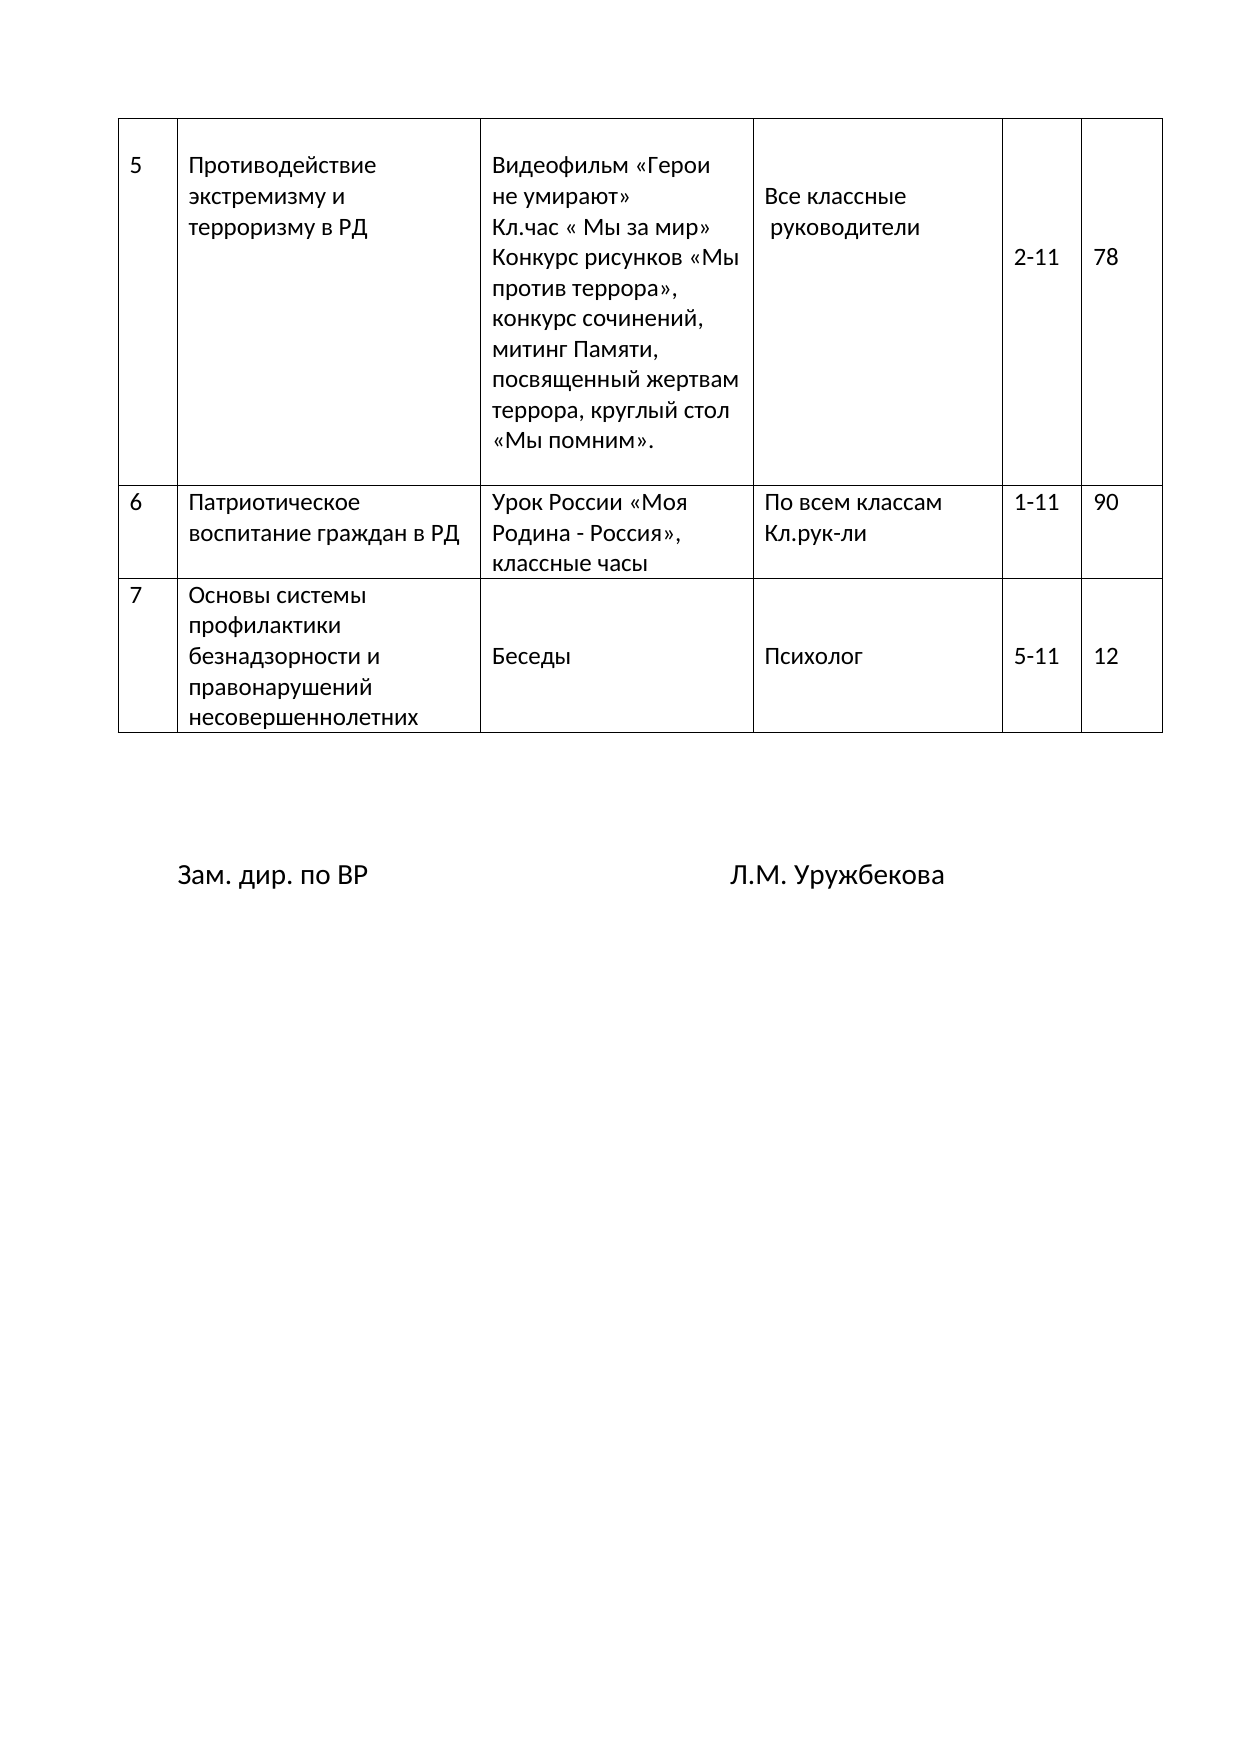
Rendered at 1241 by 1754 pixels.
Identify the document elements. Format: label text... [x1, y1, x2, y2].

table_cell Все классные руководители [754, 119, 1002, 485]
table_cell Видеофильм «Герои не умирают» Кл.час « Мы за мир» Конкурс рисунков «Мы против террора», конкурс сочинений, митинг Памяти, посвященный жертвам террора, круглый стол «Мы помним». [481, 119, 753, 485]
table_cell Противодействие экстремизму и терроризму в РД [178, 119, 480, 485]
table_cell 5-11 [1003, 579, 1081, 732]
table_cell Урок России «Моя Родина - Россия», классные часы [481, 486, 753, 578]
table_cell 7 [119, 579, 177, 732]
table_cell Основы системы профилактики безнадзорности и правонарушений несовершеннолетних [178, 579, 480, 732]
table_cell Патриотическое воспитание граждан в РД [178, 486, 480, 578]
table_cell 90 [1082, 486, 1162, 578]
text Зам. дир. по ВР Л.М. Уружбекова [177, 856, 1152, 892]
table_cell Психолог [754, 579, 1002, 732]
table_cell По всем классам Кл.рук-ли [754, 486, 1002, 578]
table_cell 78 [1082, 119, 1162, 485]
table_cell 5 [119, 119, 177, 485]
table_cell 2-11 [1003, 119, 1081, 485]
table_cell 6 [119, 486, 177, 578]
table_cell 12 [1082, 579, 1162, 732]
table_cell 1-11 [1003, 486, 1081, 578]
table_cell Беседы [481, 579, 753, 732]
